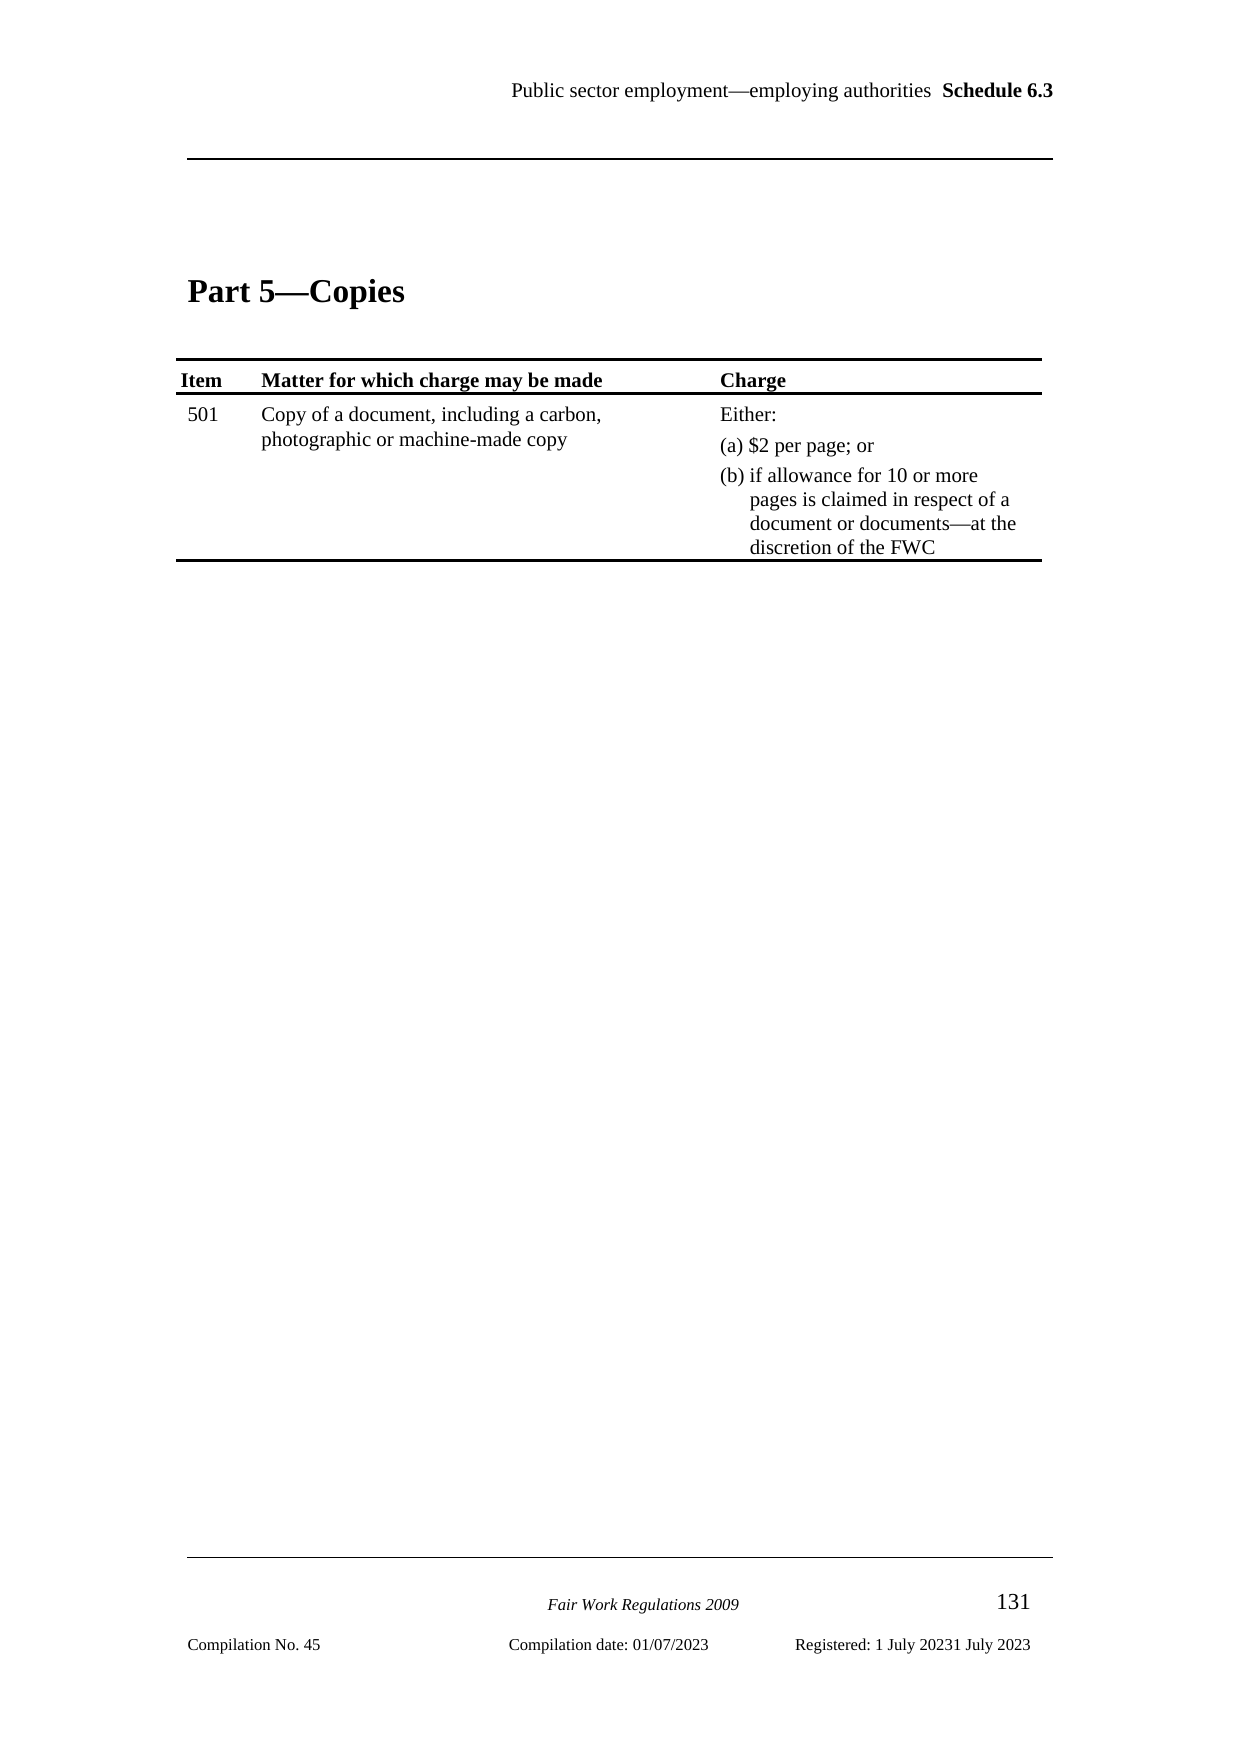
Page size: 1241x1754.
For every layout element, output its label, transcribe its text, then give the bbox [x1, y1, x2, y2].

text Part 5—Copies [187, 271, 1053, 310]
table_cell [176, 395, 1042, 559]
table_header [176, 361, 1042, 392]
